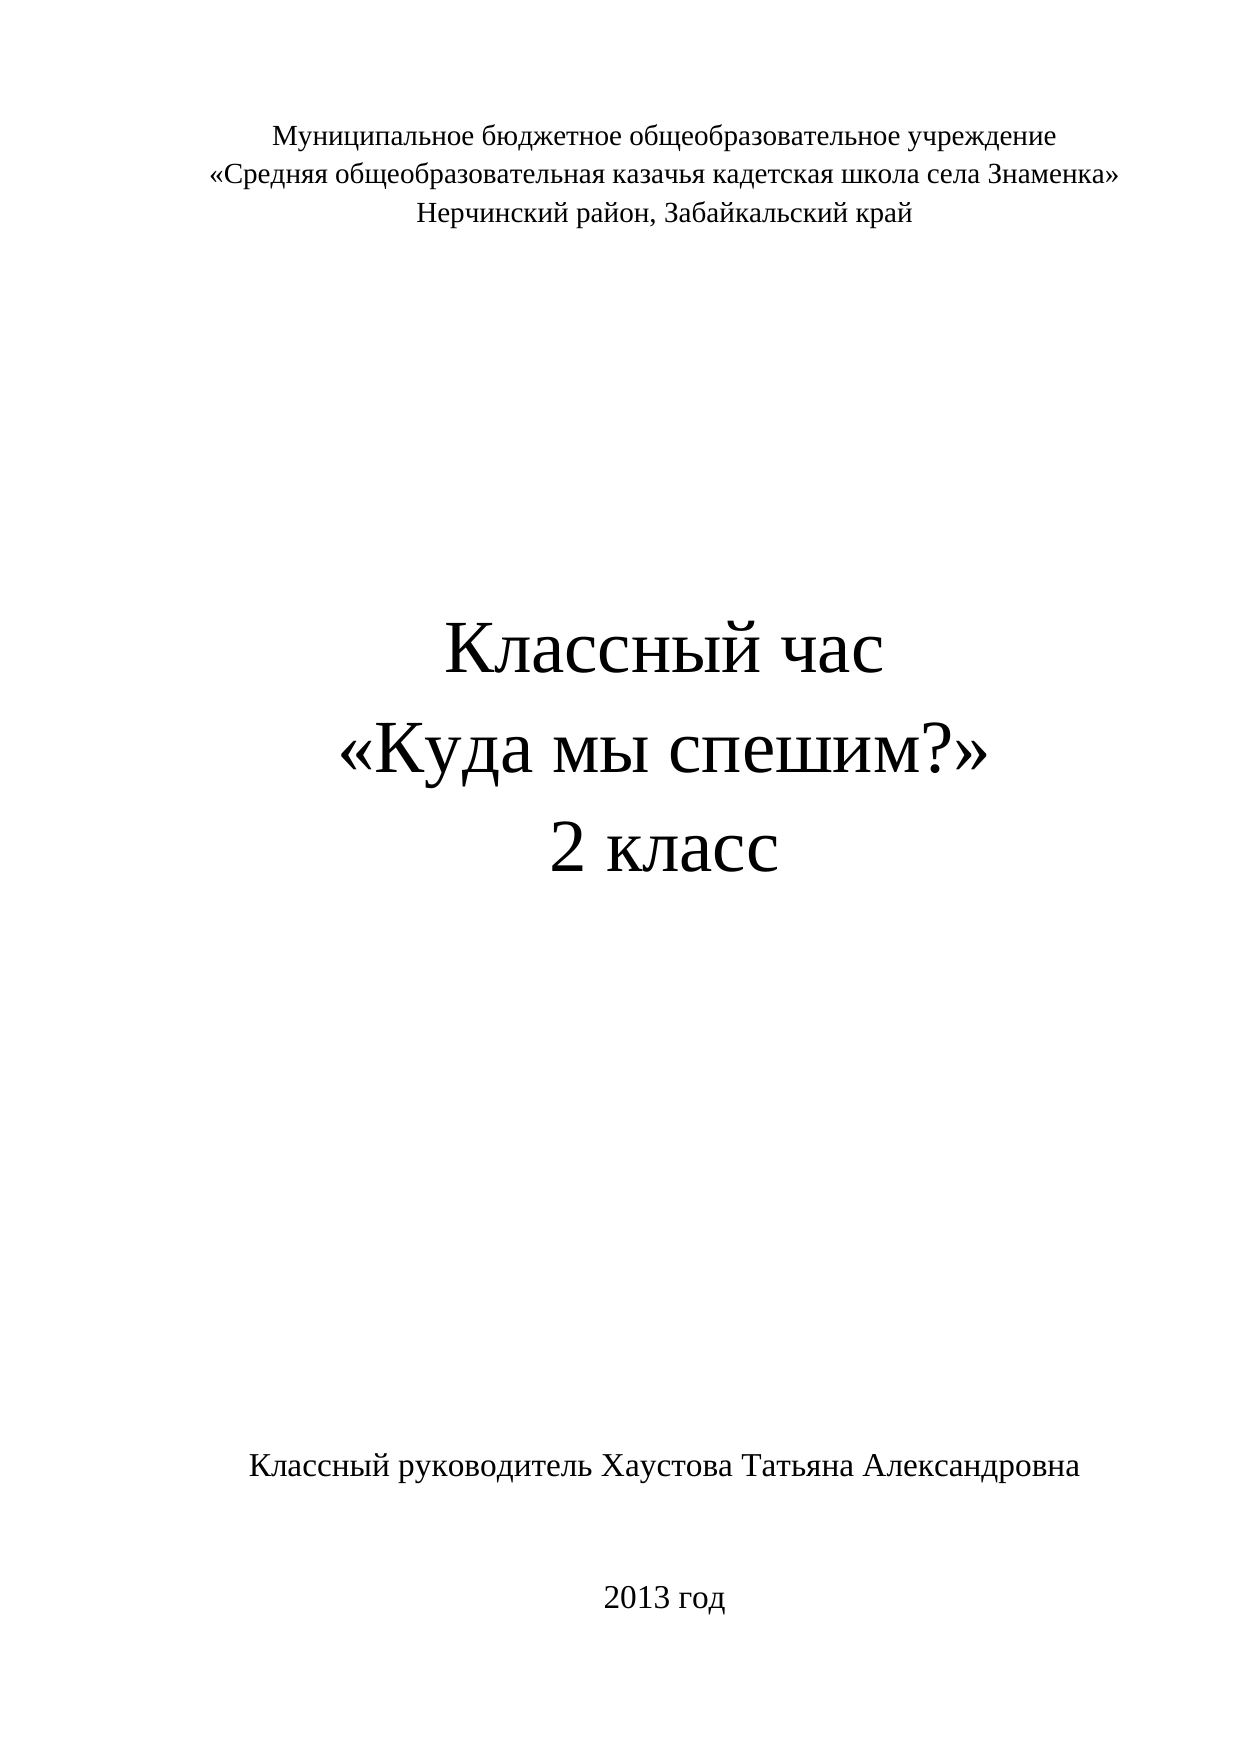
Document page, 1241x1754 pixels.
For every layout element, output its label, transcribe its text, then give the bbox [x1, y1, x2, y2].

text «Средняя общеобразовательная казачья кадетская школа села Знаменка» [177, 157, 1152, 190]
text Нерчинский район, Забайкальский край [177, 195, 1152, 229]
text 2 класс [177, 801, 1152, 887]
text 2013 год [177, 1578, 1152, 1616]
text «Куда мы спешим?» [177, 702, 1152, 788]
text Муниципальное бюджетное общеобразовательное учреждение [177, 118, 1152, 152]
text Классный руководитель Хаустова Татьяна Александровна [177, 1445, 1152, 1484]
text Классный час [177, 603, 1152, 689]
